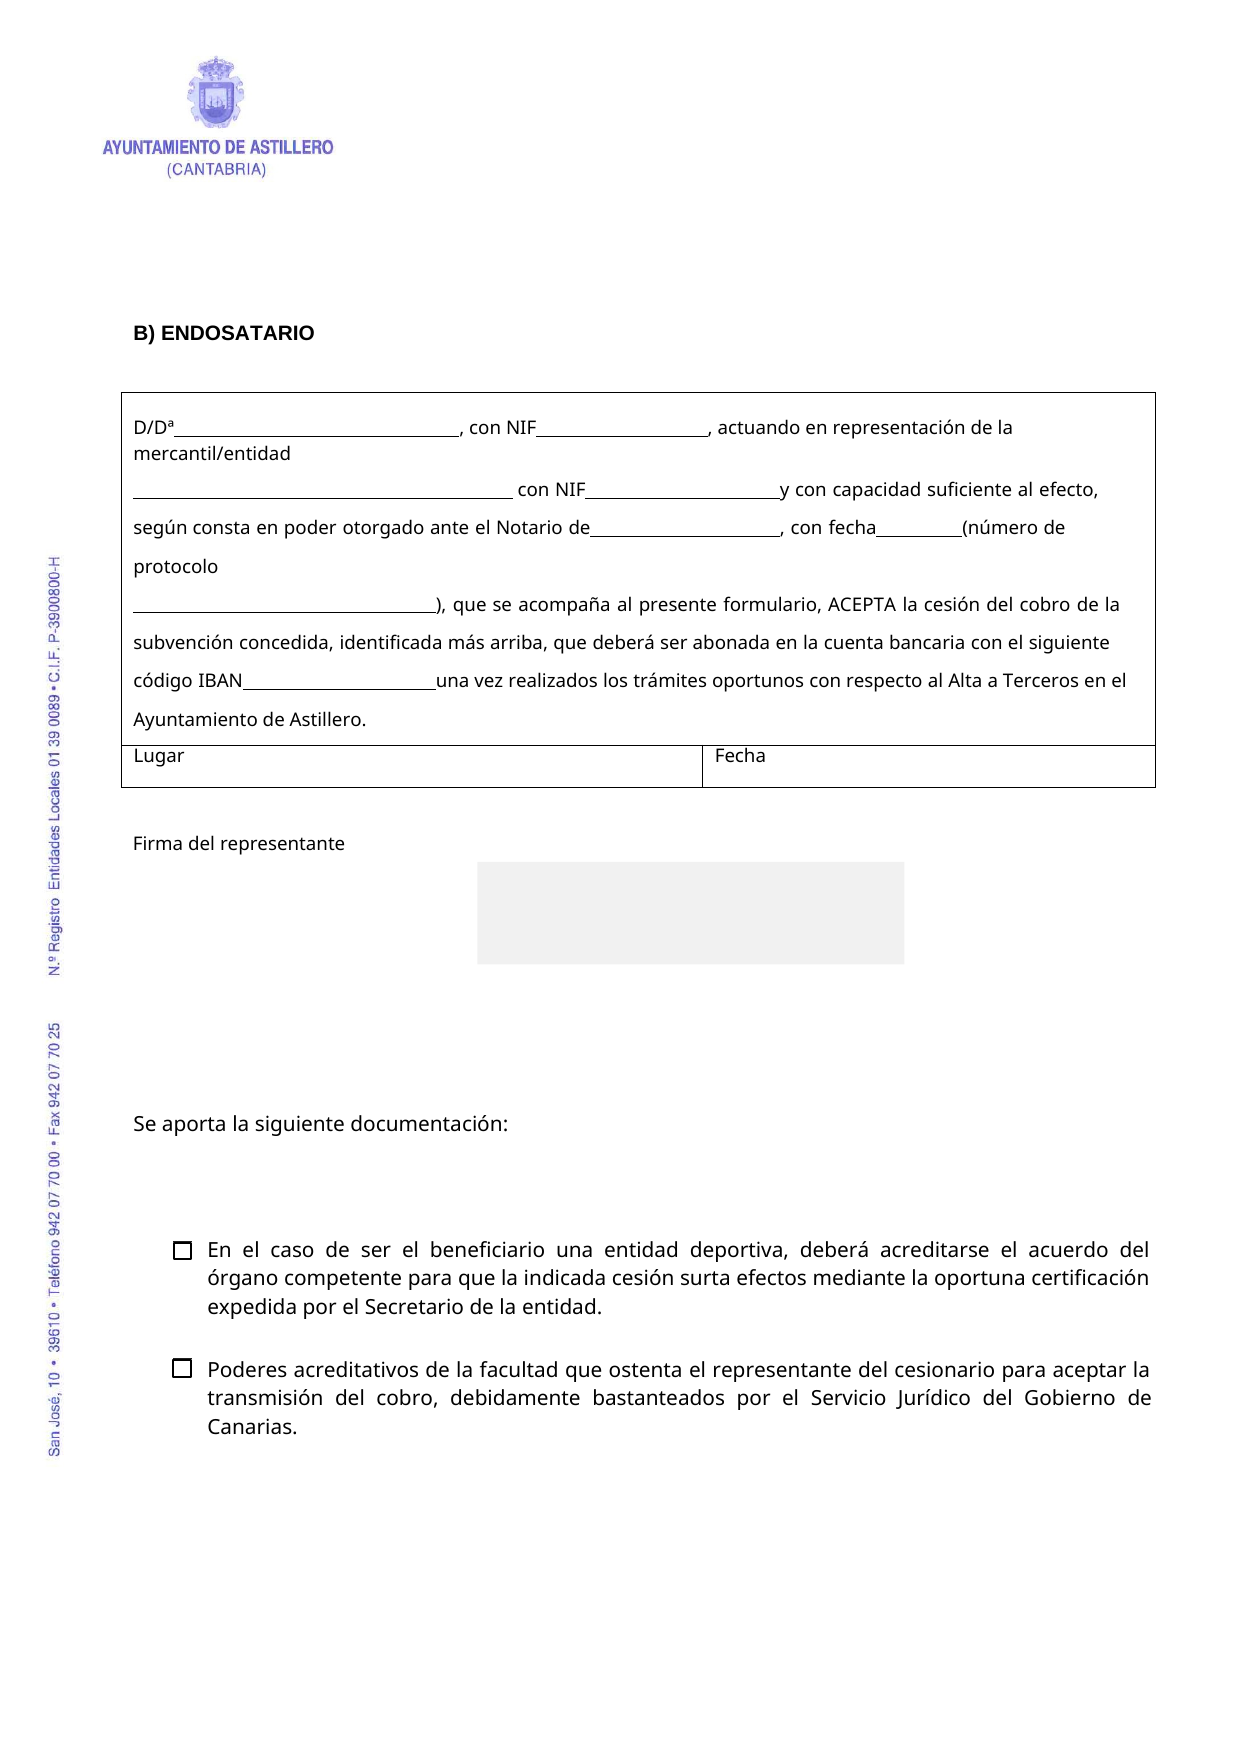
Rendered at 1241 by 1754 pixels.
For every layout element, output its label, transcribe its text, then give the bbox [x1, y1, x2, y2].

picture [101, 53, 338, 183]
subtitle B) ENDOSATARIO [133, 320, 1167, 344]
picture [29, 546, 66, 1468]
text Se aporta la siguiente documentación: [133, 1109, 1167, 1138]
table_header D/Dª , con NIF , actuando en representación de la mercantil/entidad con NIF y con capacidad suficiente al efecto, según consta en poder otorgado ante el Notario de , con fecha (número de protocolo ), que se acompaña al presente formulario, ACEPTA la cesión del cobro de la subvención concedida, identificada más arriba, que deberá ser abonada en la cuenta bancaria con el siguiente código IBAN una vez realizados los trámites oportunos con respecto al Alta a Terceros en el Ayuntamiento de Astillero. [122, 393, 1155, 744]
subtitle Poderes acreditativos de la facultad que ostenta el representante del cesionario para aceptar la transmisión del cobro, debidamente bastanteados por el Servicio Jurídico del Gobierno de Canarias. [207, 1355, 1152, 1440]
table_cell Fecha [703, 746, 1155, 787]
table_cell Lugar [122, 746, 702, 787]
text Firma del representante [133, 831, 1167, 856]
text En el caso de ser el beneficiario una entidad deportiva, deberá acreditarse el acuerdo del órgano competente para que la indicada cesión surta efectos mediante la oportuna certificación expedida por el Secretario de la entidad. [207, 1235, 1151, 1320]
